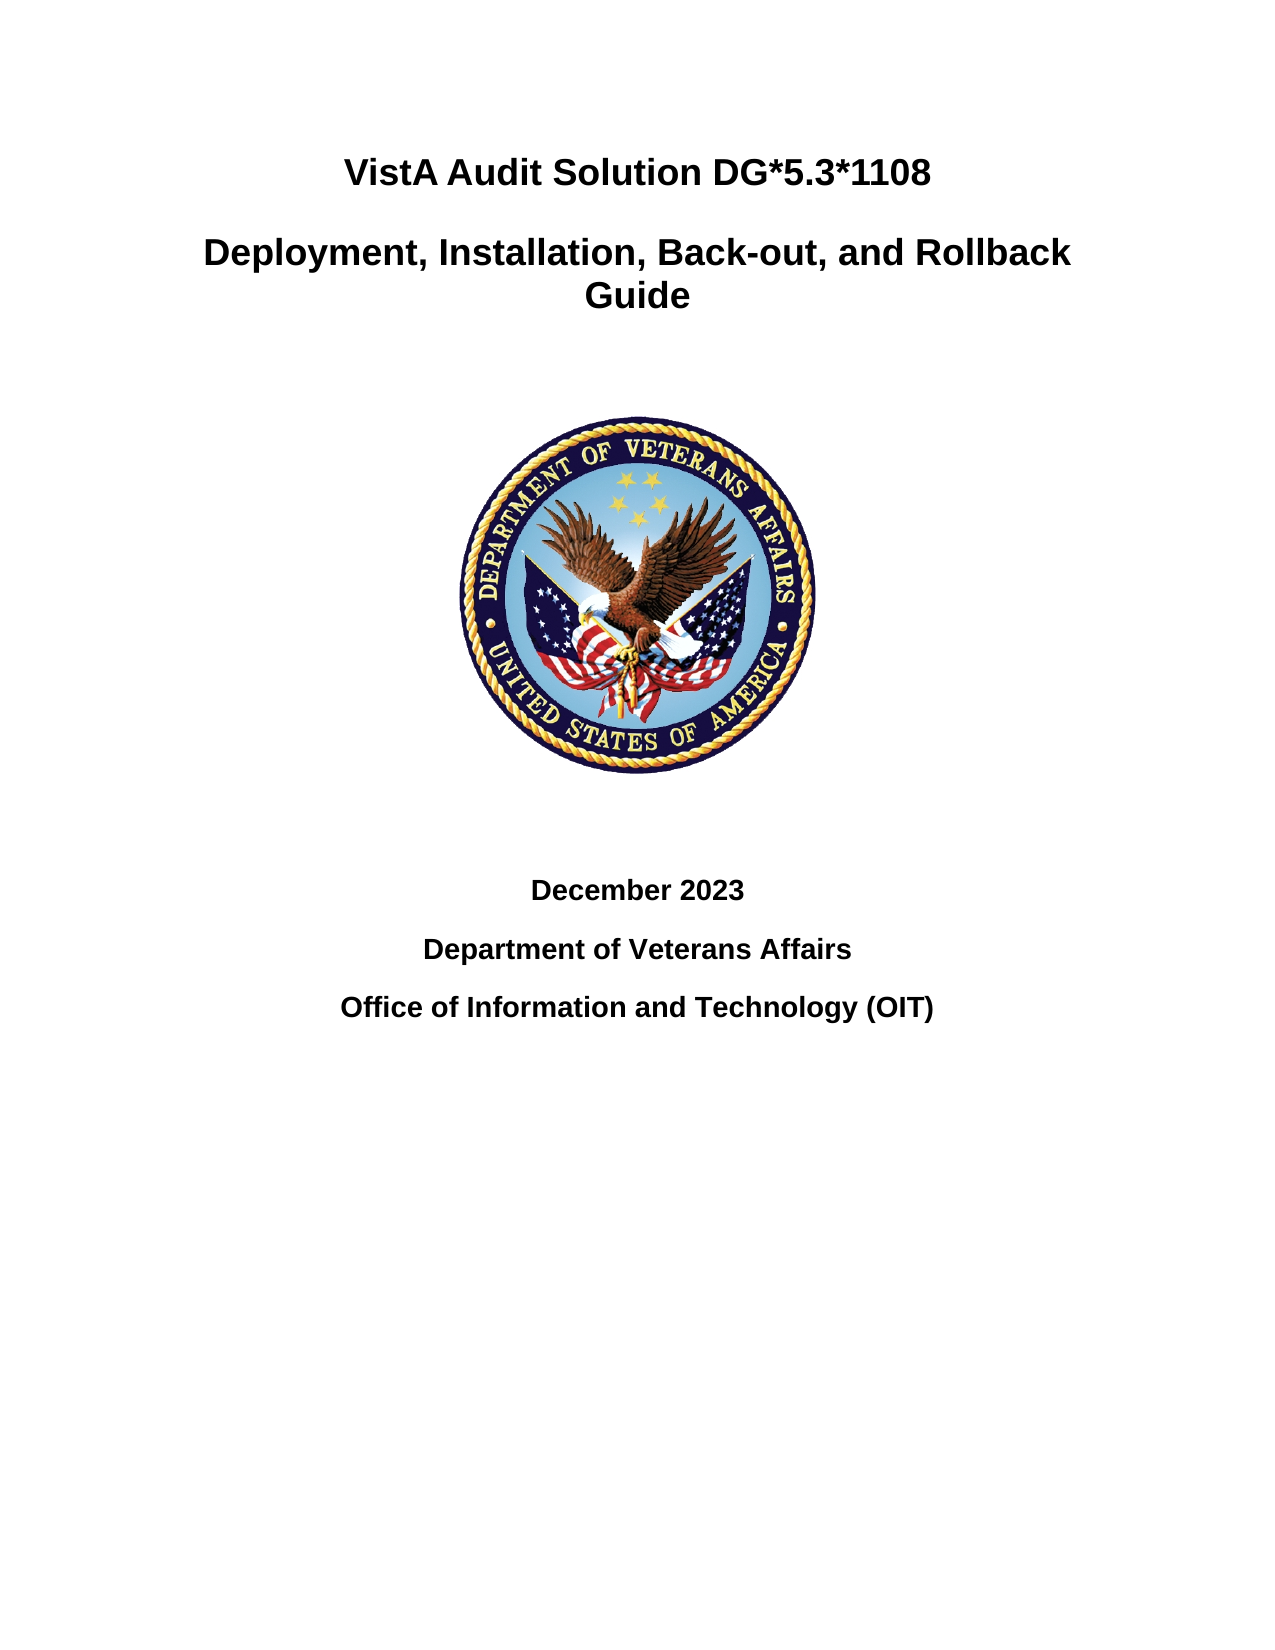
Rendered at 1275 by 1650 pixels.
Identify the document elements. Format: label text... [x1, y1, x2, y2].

title Deployment, Installation, Back-out, and Rollback Guide [150, 231, 1125, 317]
title Department of Veterans Affairs [150, 932, 1125, 965]
title Office of Information and Technology (OIT) [150, 990, 1125, 1024]
title VistA Audit Solution DG*5.3*1108 [150, 150, 1125, 193]
picture [459, 416, 816, 774]
title December 2023 [150, 873, 1125, 907]
